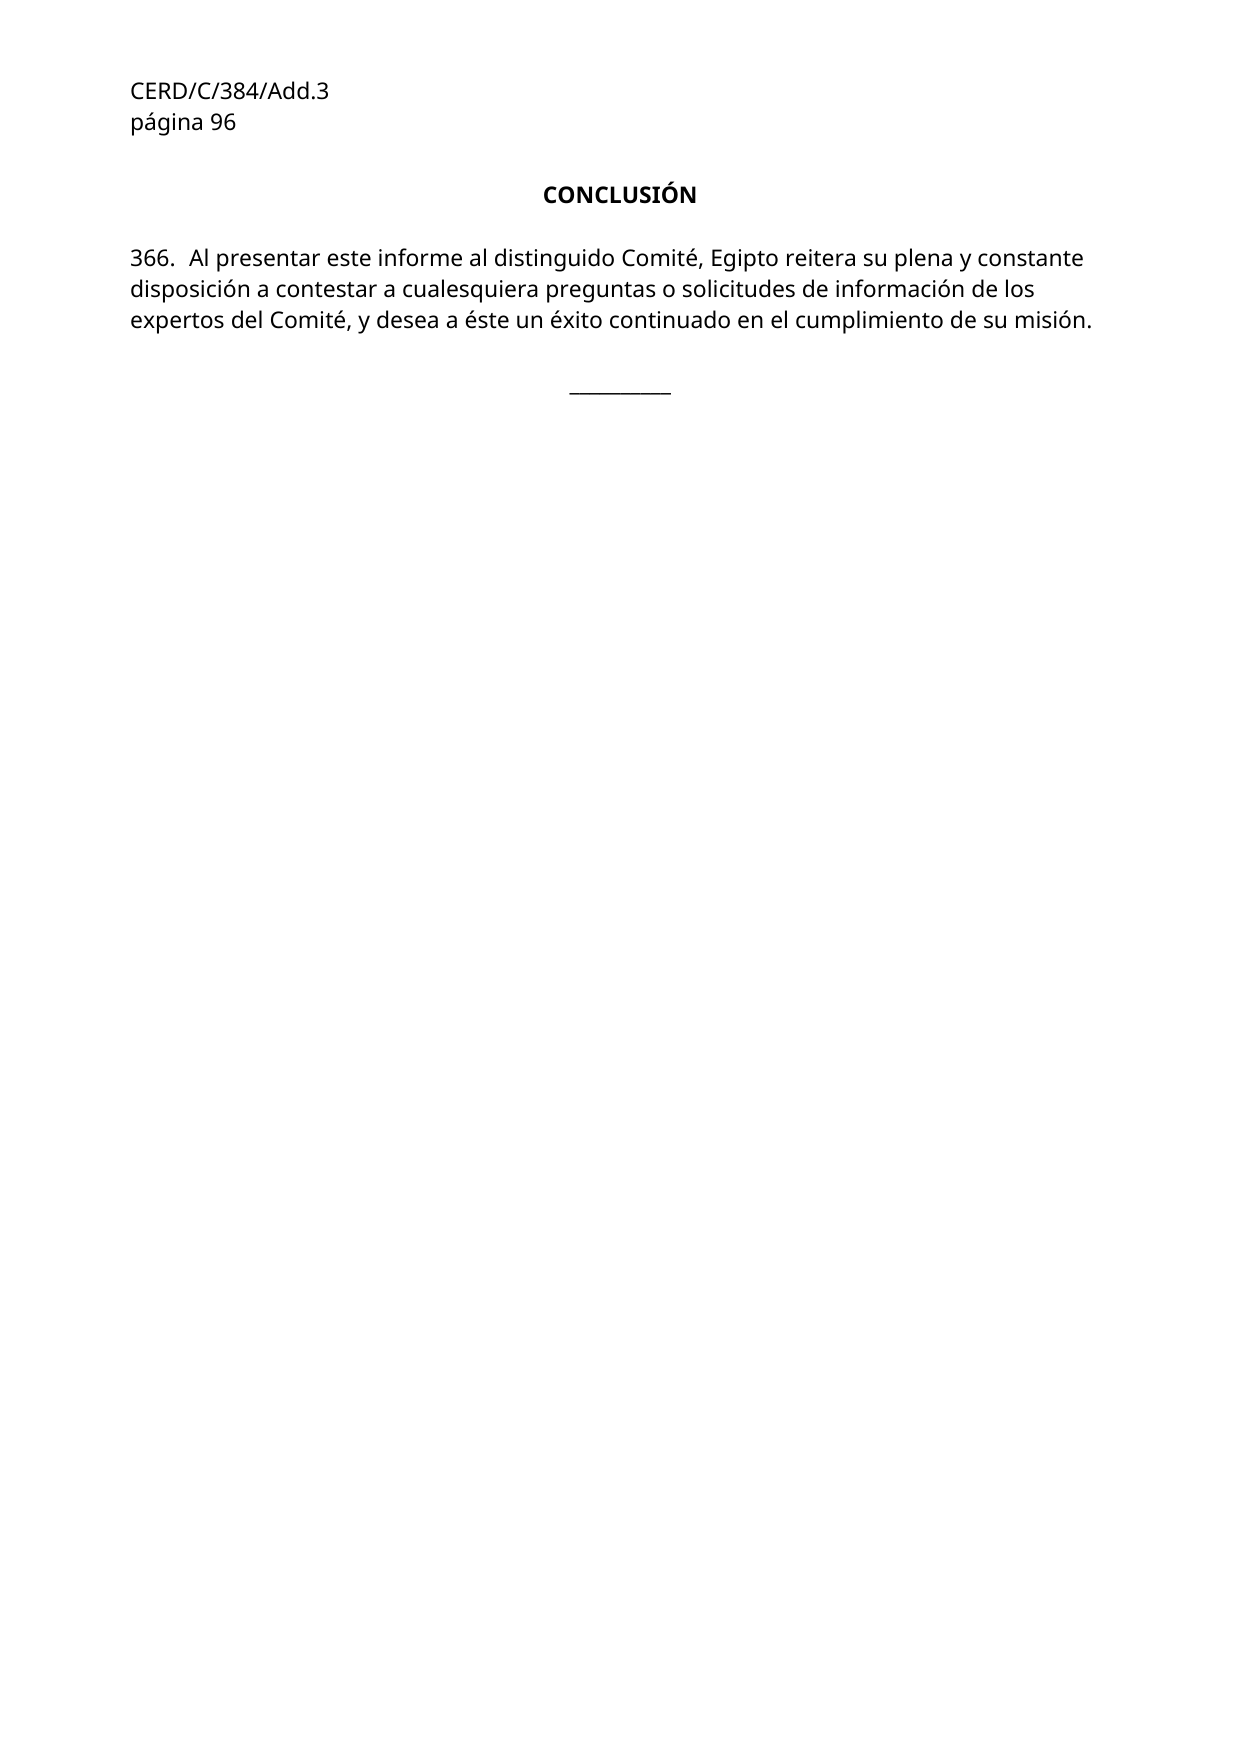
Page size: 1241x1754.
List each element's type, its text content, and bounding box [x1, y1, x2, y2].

text CONCLUSIÓN [130, 179, 1110, 210]
text 366. Al presentar este informe al distinguido Comité, Egipto reitera su plena y constante disposición a contestar a cualesquiera preguntas o solicitudes de información de los expertos del Comité, y desea a éste un éxito continuado en el cumplimiento de su misión. [130, 241, 1110, 335]
text __________ [130, 366, 1110, 398]
